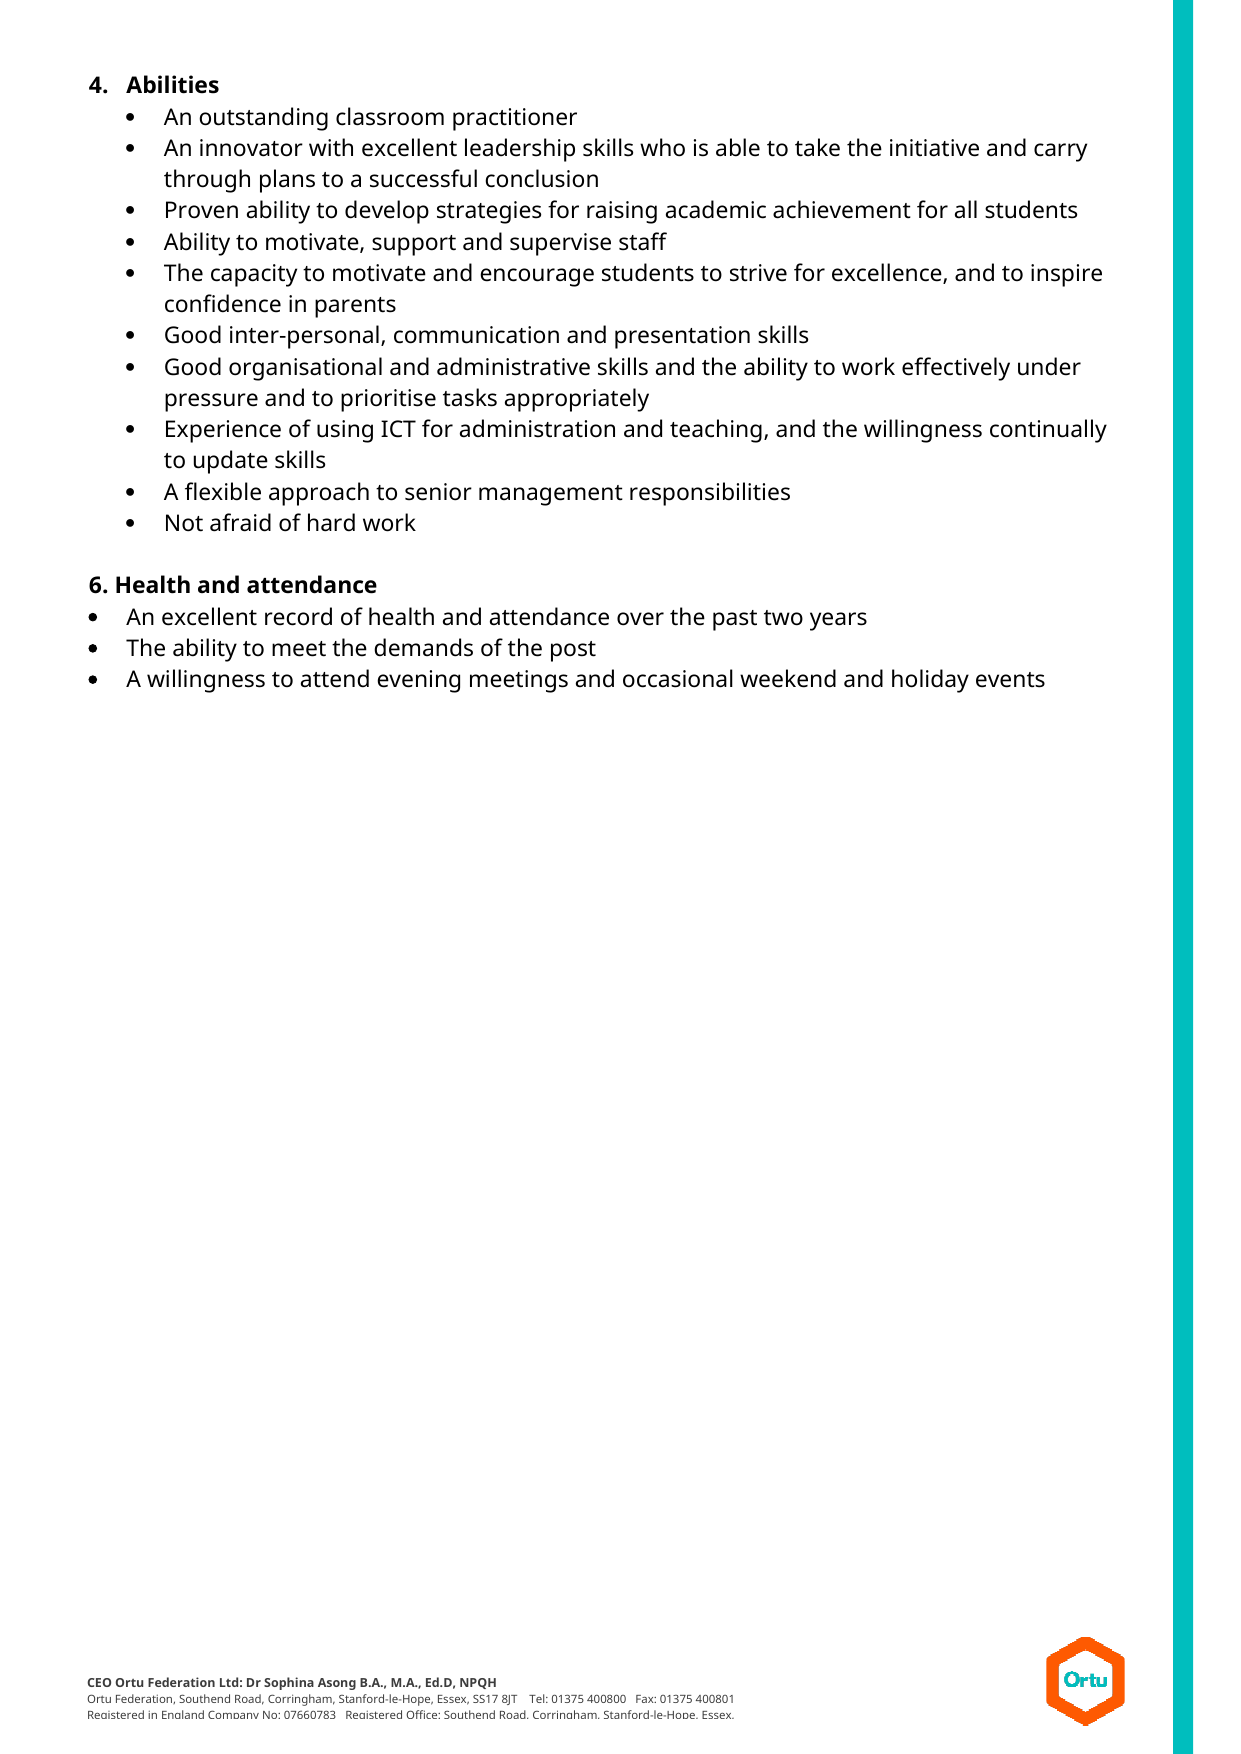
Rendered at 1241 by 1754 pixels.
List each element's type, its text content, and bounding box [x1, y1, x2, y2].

list A willingness to attend evening meetings and occasional weekend and holiday events [89, 663, 1122, 694]
list Experience of using ICT for administration and teaching, and the willingness continually to update skills [126, 413, 1122, 476]
list A flexible approach to senior management responsibilities [126, 476, 1122, 507]
list The capacity to motivate and encourage students to strive for excellence, and to inspire confidence in parents [126, 257, 1122, 319]
list An excellent record of health and attendance over the past two years [89, 601, 1122, 632]
list Abilities [89, 69, 1122, 101]
list Ability to motivate, support and supervise staff [126, 226, 1122, 257]
list Proven ability to develop strategies for raising academic achievement for all students [126, 194, 1122, 226]
list Good inter-personal, communication and presentation skills [126, 319, 1122, 351]
picture [1173, 0, 1194, 1754]
list An outstanding classroom practitioner [126, 101, 1122, 132]
list The ability to meet the demands of the post [89, 632, 1122, 663]
list An innovator with excellent leadership skills who is able to take the initiative and carry through plans to a successful conclusion [126, 132, 1122, 194]
picture [1046, 1637, 1125, 1726]
text 6. Health and attendance [89, 569, 1122, 601]
list Good organisational and administrative skills and the ability to work effectively under pressure and to prioritise tasks appropriately [126, 351, 1122, 413]
list Not afraid of hard work [126, 507, 1122, 538]
